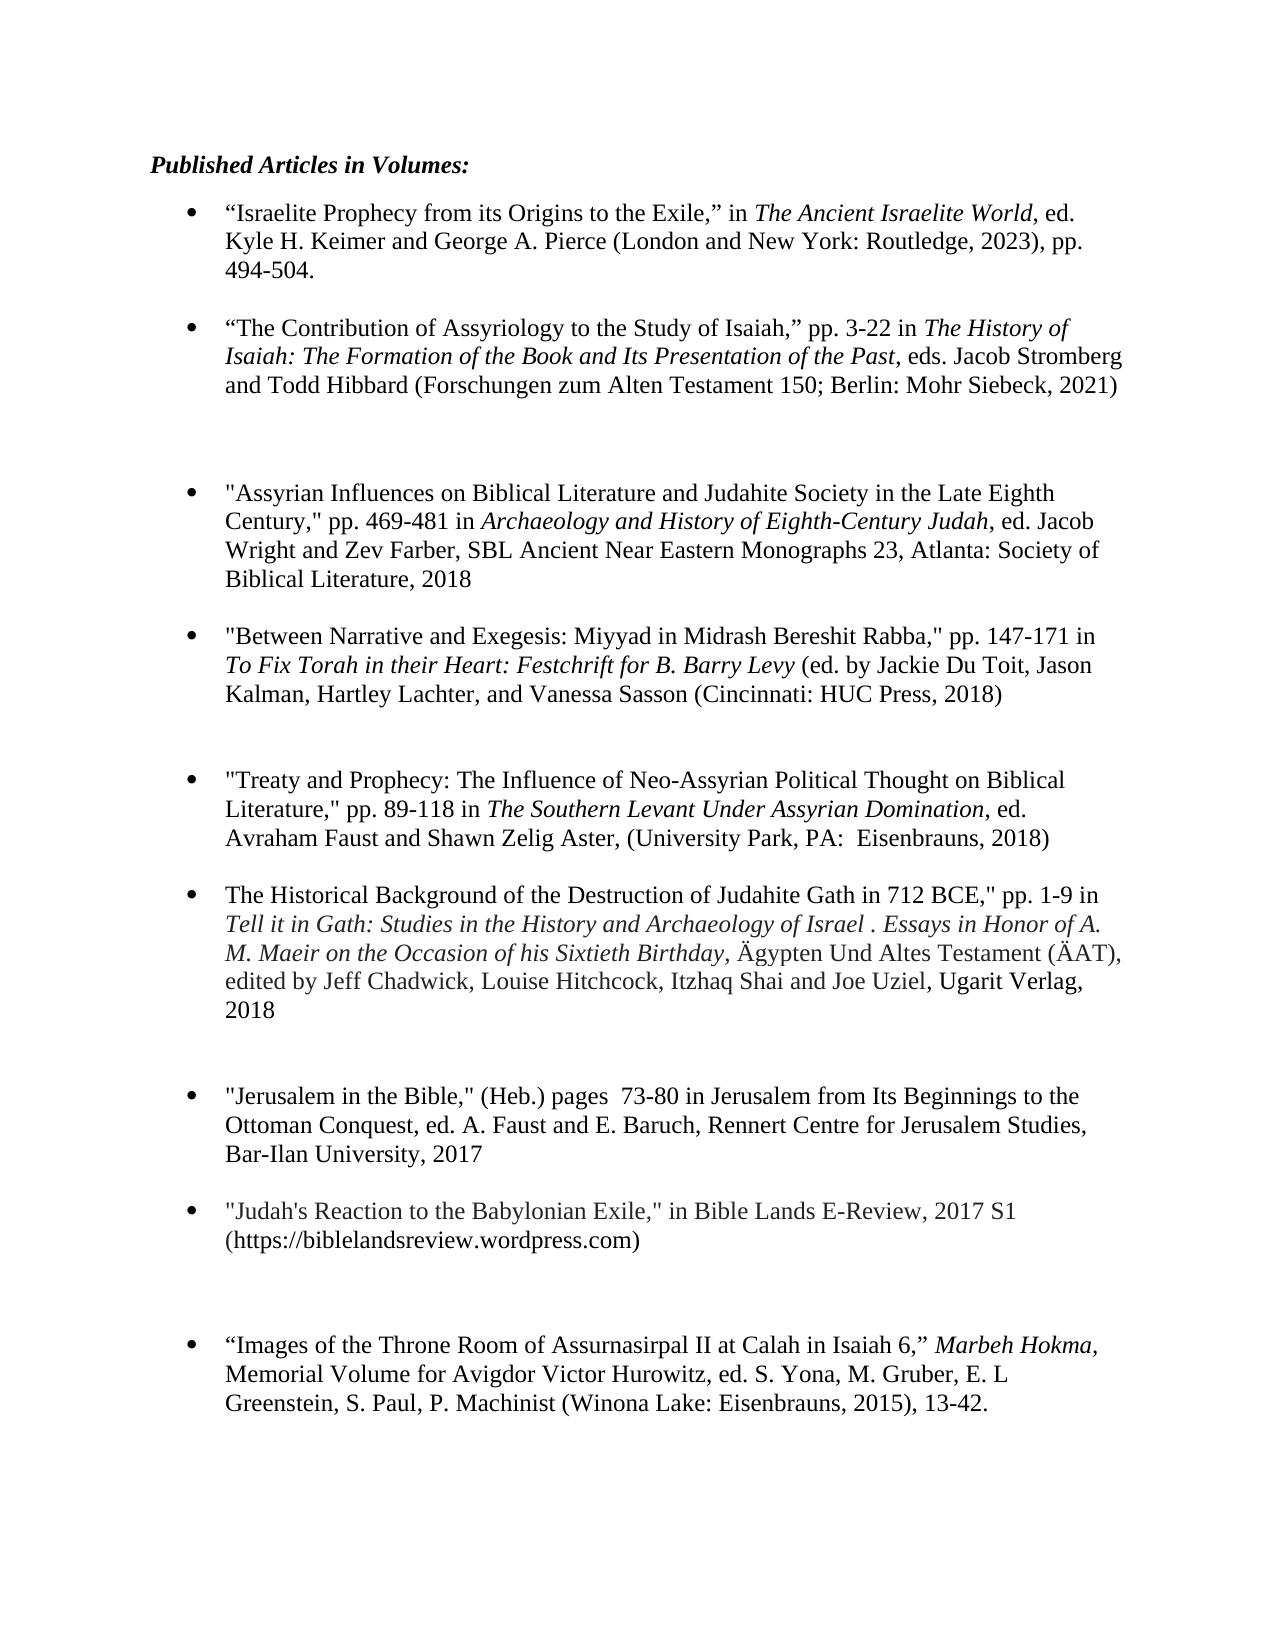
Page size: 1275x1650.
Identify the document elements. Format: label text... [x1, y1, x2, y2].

list "Jerusalem in the Bible," (Heb.) pages 73-80 in Jerusalem from Its Beginnings to the Ottoman Conquest, ed. A. Faust and E. Baruch, Rennert Centre for Jerusalem Studies, Bar-Ilan University, 2017 [187, 1081, 1125, 1168]
list “Israelite Prophecy from its Origins to the Exile,” in The Ancient Israelite World, ed. Kyle H. Keimer and George A. Pierce (London and New York: Routledge, 2023), pp. 494-504. [187, 198, 1125, 284]
list “Images of the Throne Room of Assurnasirpal II at Calah in Isaiah 6,” Marbeh Hokma, Memorial Volume for Avigdor Victor Hurowitz, ed. S. Yona, M. Gruber, E. L Greenstein, S. Paul, P. Machinist (Winona Lake: Eisenbrauns, 2015), 13-42. [187, 1330, 1125, 1417]
list "Between Narrative and Exegesis: Miyyad in Midrash Bereshit Rabba," pp. 147-171 in To Fix Torah in their Heart: Festchrift for B. Barry Levy (ed. by Jackie Du Toit, Jason Kalman, Hartley Lachter, and Vanessa Sasson (Cincinnati: HUC Press, 2018) [187, 621, 1125, 708]
list "Judah's Reaction to the Babylonian Exile," in Bible Lands E-Review, 2017 S1 (https://biblelandsreview.wordpress.com) [233, 1196, 1125, 1254]
list "Treaty and Prophecy: The Influence of Neo-Assyrian Political Thought on Biblical Literature," pp. 89-118 in The Southern Levant Under Assyrian Domination, ed. Avraham Faust and Shawn Zelig Aster, (University Park, PA: Eisenbrauns, 2018) [187, 765, 1125, 851]
list “The Contribution of Assyriology to the Study of Isaiah,” pp. 3-22 in The History of Isaiah: The Formation of the Book and Its Presentation of the Past, eds. Jacob Stromberg and Todd Hibbard (Forschungen zum Alten Testament 150; Berlin: Mohr Siebeck, 2021) [187, 313, 1125, 399]
list "Assyrian Influences on Biblical Literature and Judahite Society in the Late Eighth Century," pp. 469-481 in Archaeology and History of Eighth-Century Judah, ed. Jacob Wright and Zev Farber, SBL Ancient Near Eastern Monographs 23, Atlanta: Society of Biblical Literature, 2018 [187, 478, 1125, 593]
text Published Articles in Volumes: [150, 150, 1125, 179]
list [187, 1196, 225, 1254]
list The Historical Background of the Destruction of Judahite Gath in 712 BCE," pp. 1-9 in Tell it in Gath: Studies in the History and Archaeology of Israel . Essays in Honor of A. M. Maeir on the Occasion of his Sixtieth Birthday, Ägypten Und Altes Testament (ÄAT), edited by Jeff Chadwick, Louise Hitchcock, Itzhaq Shai and Joe Uziel, Ugarit Verlag, 2018 [187, 880, 1125, 1024]
